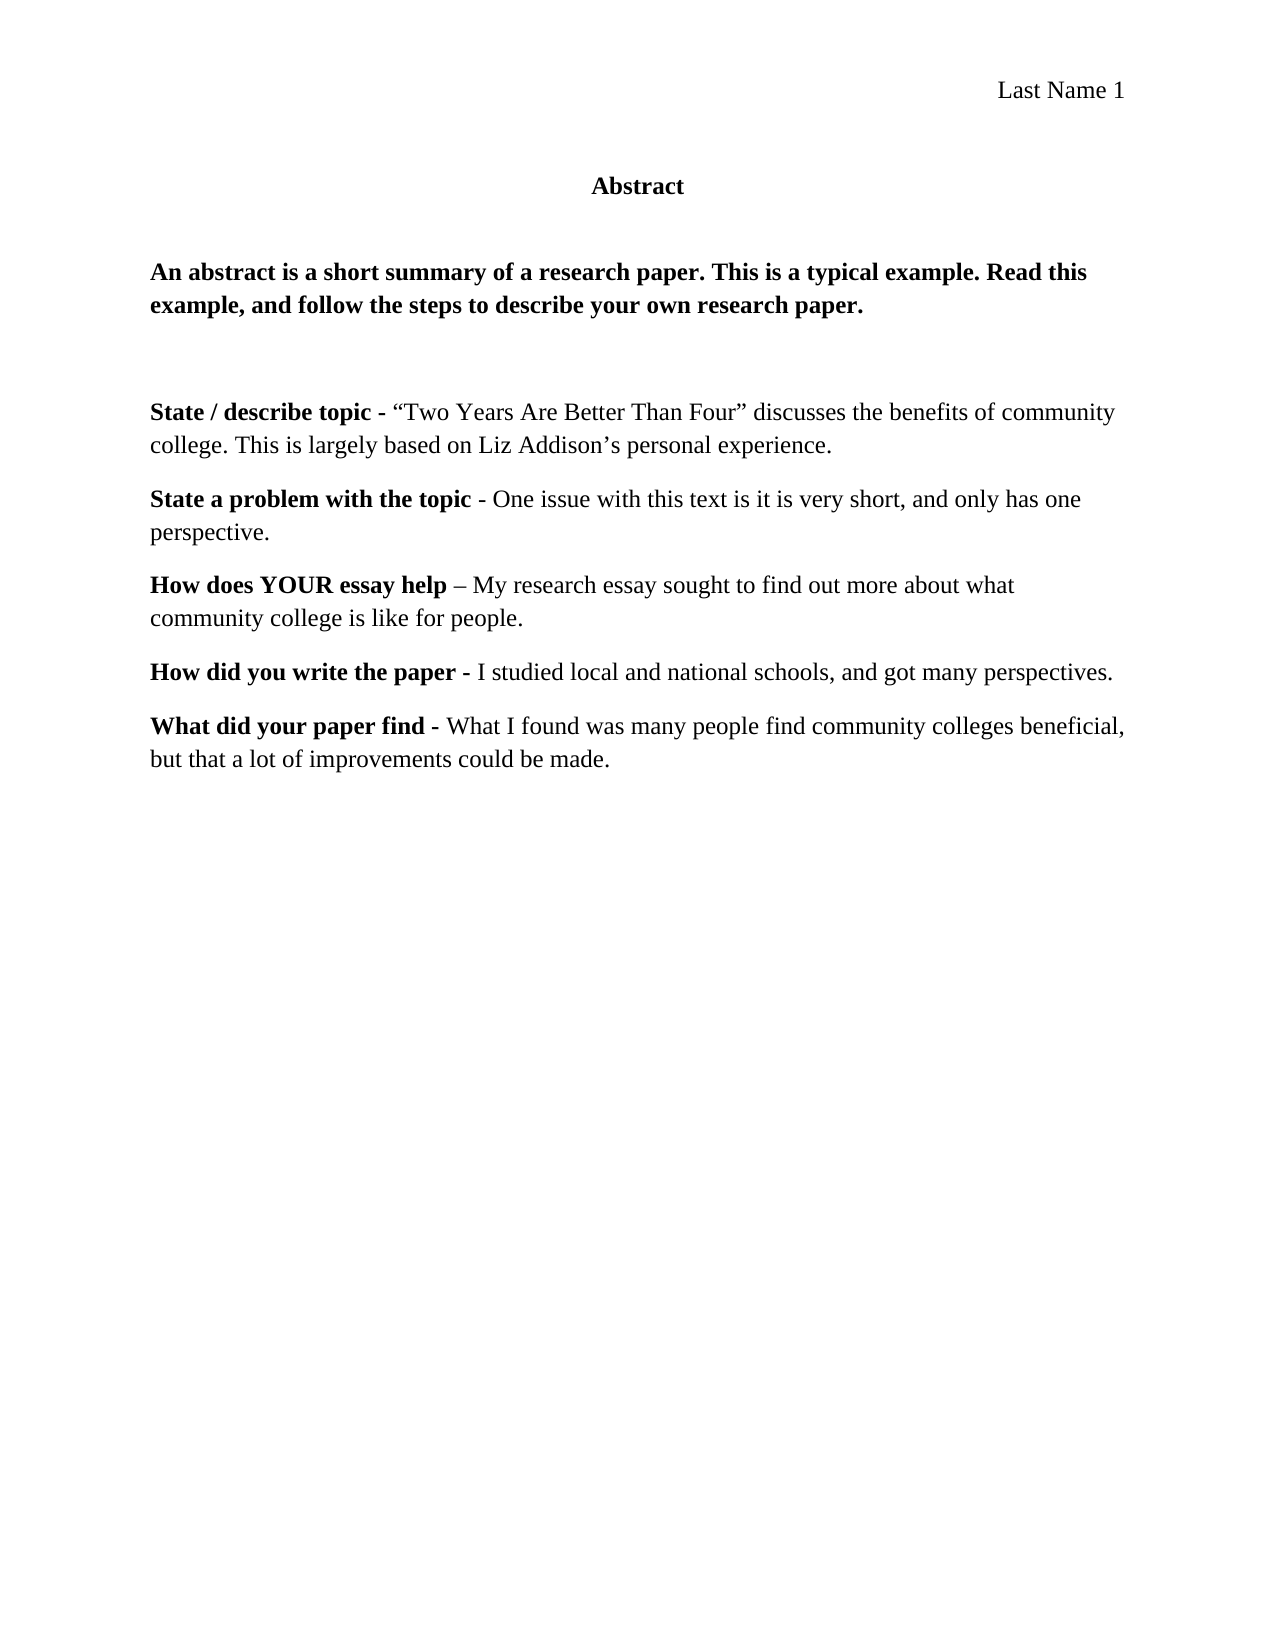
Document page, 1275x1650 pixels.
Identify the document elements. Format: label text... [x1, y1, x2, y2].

text An abstract is a short summary of a research paper. This is a typical example. Read this example, and follow the steps to describe your own research paper. [150, 257, 1125, 319]
text State / describe topic - “Two Years Are Better Than Four” discusses the benefits of community college. This is largely based on Liz Addison’s personal experience. [150, 397, 1125, 458]
subtitle Abstract [150, 171, 1125, 199]
text State a problem with the topic - One issue with this text is it is very short, and only has one perspective. [150, 484, 1125, 545]
text How does YOUR essay help – My research essay sought to find out more about what community college is like for people. [150, 571, 1125, 632]
text How did you write the paper - I studied local and national schools, and got many perspectives. [150, 657, 1125, 686]
text What did your paper find - What I found was many people find community colleges beneficial, but that a lot of improvements could be made. [150, 711, 1125, 773]
